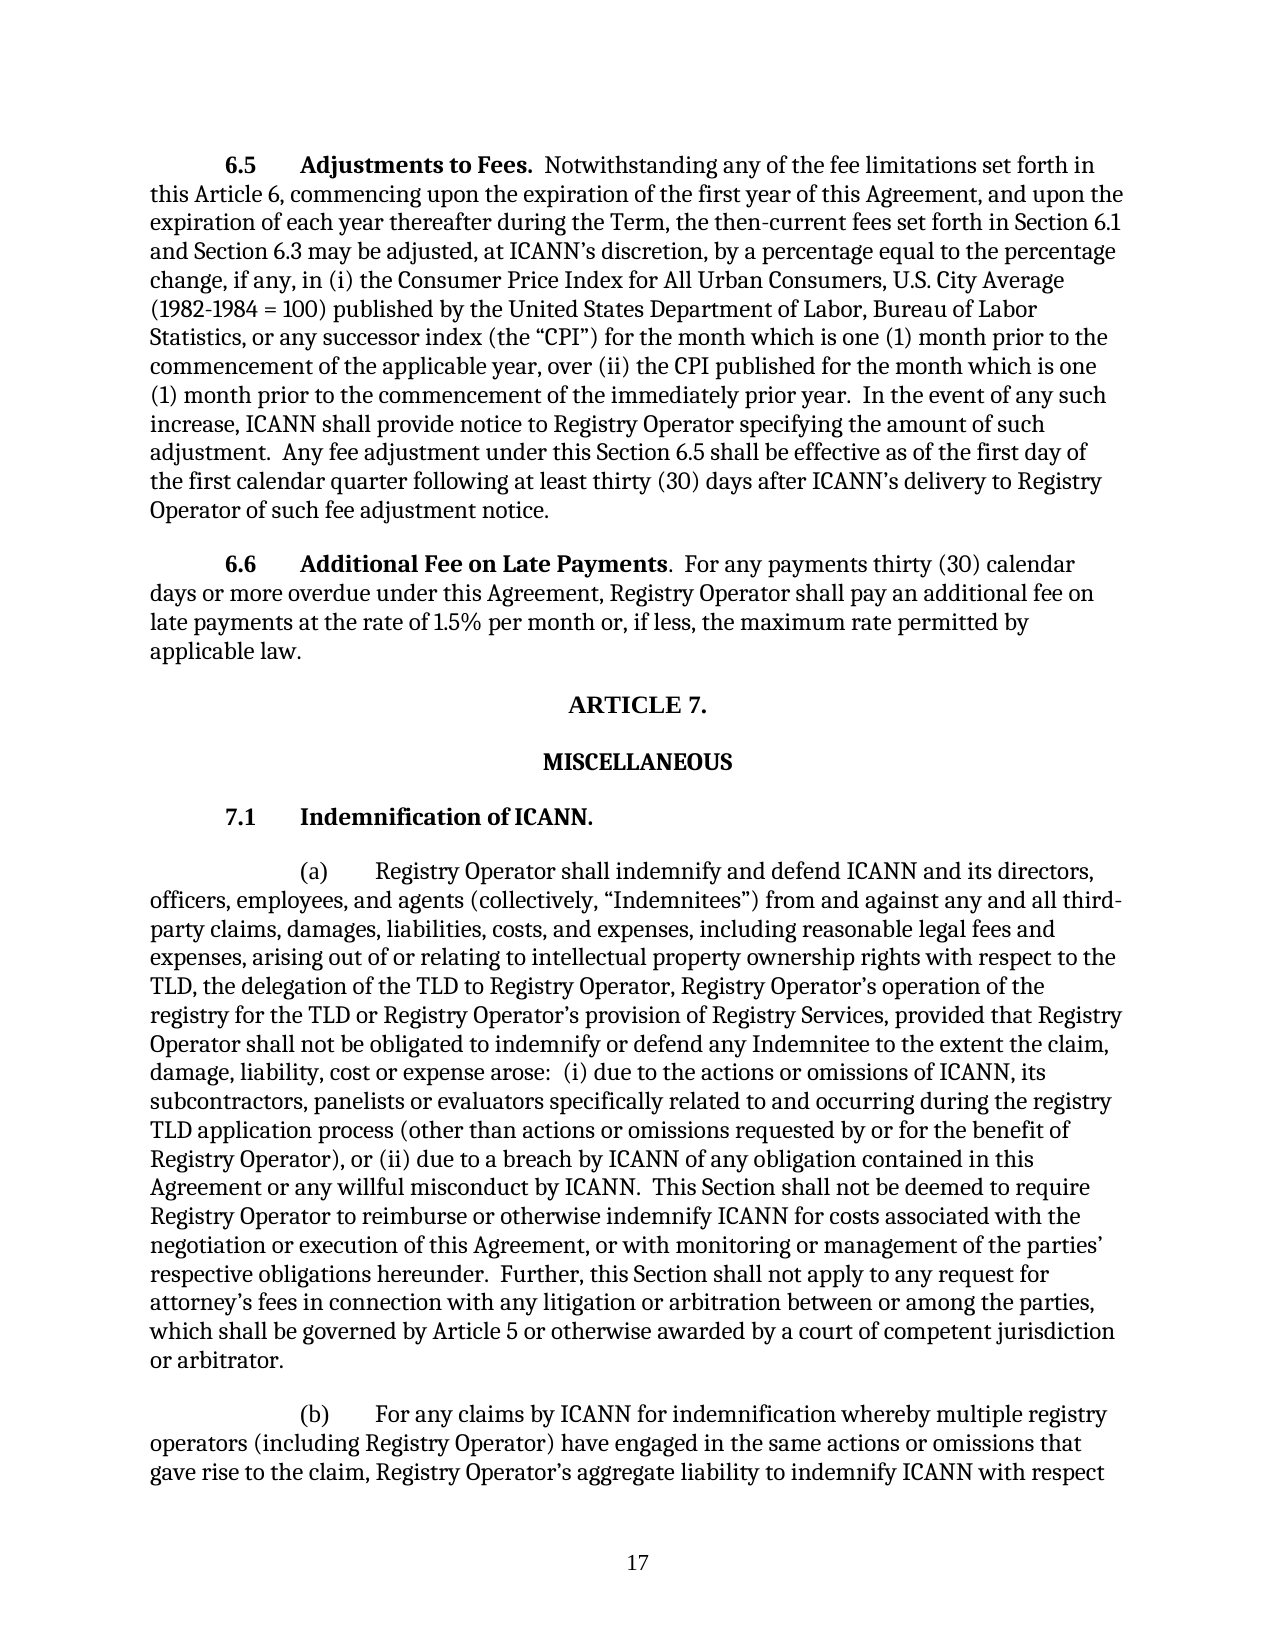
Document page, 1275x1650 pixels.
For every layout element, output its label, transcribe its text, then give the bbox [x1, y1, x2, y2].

text Adjustments to Fees. Notwithstanding any of the fee limitations set forth in this Article 6, commencing upon the expiration of the first year of this Agreement, and upon the expiration of each year thereafter during the Term, the then-current fees set forth in Section 6.1 and Section 6.3 may be adjusted, at ICANN’s discretion, by a percentage equal to the percentage change, if any, in (i) the Consumer Price Index for All Urban Consumers, U.S. City Average (1982-1984 = 100) published by the United States Department of Labor, Bureau of Labor Statistics, or any successor index (the “CPI”) for the month which is one (1) month prior to the commencement of the applicable year, over (ii) the CPI published for the month which is one (1) month prior to the commencement of the immediately prior year. In the event of any such increase, ICANN shall provide notice to Registry Operator specifying the amount of such adjustment. Any fee adjustment under this Section 6.5 shall be effective as of the first day of the first calendar quarter following at least thirty (30) days after ICANN’s delivery to Registry Operator of such fee adjustment notice. [150, 150, 1125, 524]
text Registry Operator shall indemnify and defend ICANN and its directors, officers, employees, and agents (collectively, “Indemnitees”) from and against any and all third-party claims, damages, liabilities, costs, and expenses, including reasonable legal fees and expenses, arising out of or relating to intellectual property ownership rights with respect to the TLD, the delegation of the TLD to Registry Operator, Registry Operator’s operation of the registry for the TLD or Registry Operator’s provision of Registry Services, provided that Registry Operator shall not be obligated to indemnify or defend any Indemnitee to the extent the claim, damage, liability, cost or expense arose: (i) due to the actions or omissions of ICANN, its subcontractors, panelists or evaluators specifically related to and occurring during the registry TLD application process (other than actions or omissions requested by or for the benefit of Registry Operator), or (ii) due to a breach by ICANN of any obligation contained in this Agreement or any willful misconduct by ICANN. This Section shall not be deemed to require Registry Operator to reimburse or otherwise indemnify ICANN for costs associated with the negotiation or execution of this Agreement, or with monitoring or management of the parties’ respective obligations hereunder. Further, this Section shall not apply to any request for attorney’s fees in connection with any litigation or arbitration between or among the parties, which shall be governed by Article 5 or otherwise awarded by a court of competent jurisdiction or arbitrator. [150, 856, 1125, 1374]
text Additional Fee on Late Payments. For any payments thirty (30) calendar days or more overdue under this Agreement, Registry Operator shall pay an additional fee on late payments at the rate of 1.5% per month or, if less, the maximum rate permitted by applicable law. [150, 549, 1125, 665]
text Indemnification of ICANN. [150, 802, 1125, 831]
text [150, 1399, 1125, 1487]
text miscellaneous [150, 690, 1125, 777]
